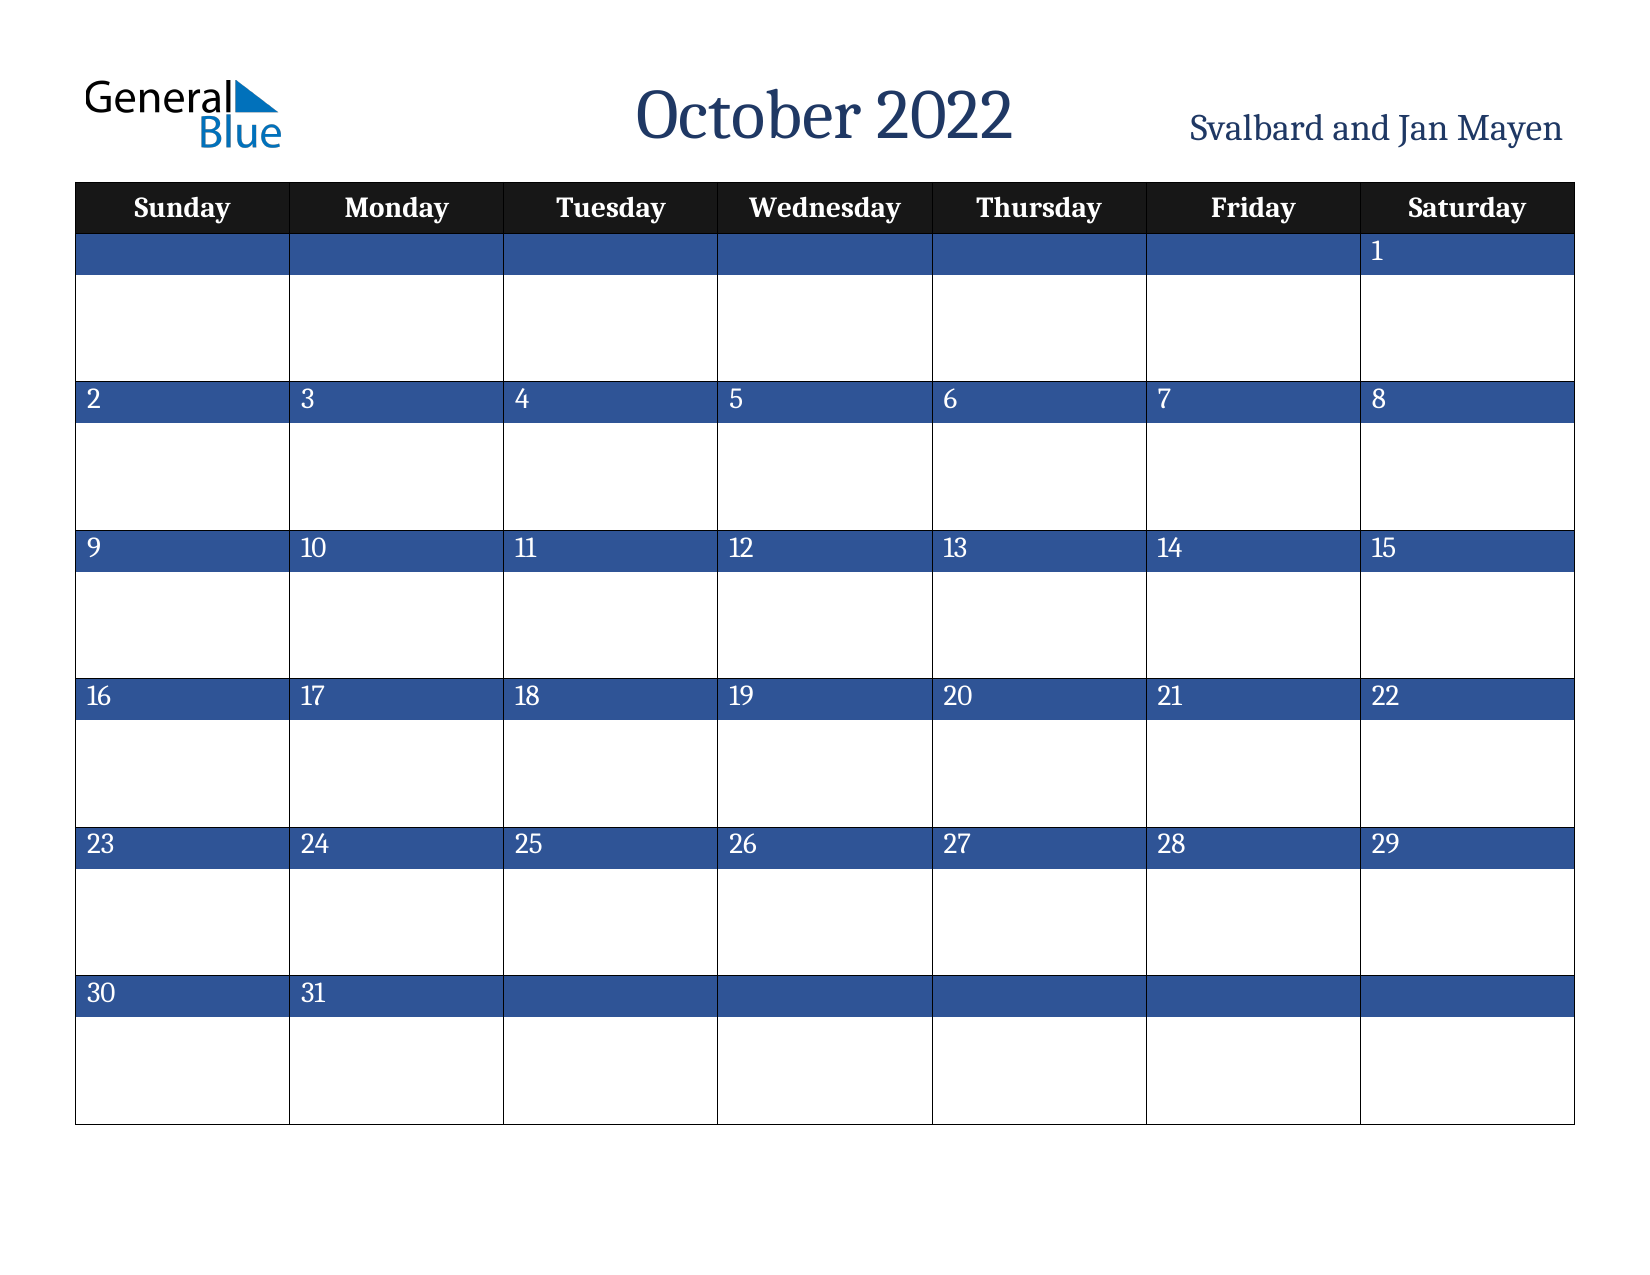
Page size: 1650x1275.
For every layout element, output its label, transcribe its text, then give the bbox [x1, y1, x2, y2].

table_cell [933, 1017, 1146, 1123]
table_cell [933, 423, 1146, 530]
table_cell 5 [718, 382, 932, 423]
table_cell Sunday [76, 183, 289, 233]
table_header [76, 75, 503, 182]
table_cell [1147, 234, 1360, 275]
table_cell 12 [718, 531, 932, 572]
table_cell [718, 572, 932, 678]
table_cell [290, 869, 503, 975]
table_cell Tuesday [504, 183, 717, 233]
table_cell 9 [76, 531, 289, 572]
table_cell [1147, 1017, 1360, 1123]
table_cell 24 [290, 828, 503, 869]
table_cell [718, 869, 932, 975]
table_cell 30 [76, 976, 289, 1017]
table_cell Monday [290, 183, 503, 233]
table_cell Wednesday [718, 183, 932, 233]
table_cell 19 [718, 679, 932, 720]
table_cell [1147, 869, 1360, 975]
table_cell [290, 572, 503, 678]
table_cell [1361, 869, 1574, 975]
picture [86, 80, 281, 148]
table_cell [504, 423, 717, 530]
table_cell 21 [1147, 679, 1360, 720]
table_cell 2 [76, 382, 289, 423]
table_cell 6 [933, 382, 1146, 423]
table_cell 3 [290, 382, 503, 423]
table_cell [718, 976, 932, 1017]
table_cell [1147, 572, 1360, 678]
table_cell [718, 423, 932, 530]
table_cell [933, 275, 1146, 381]
table_cell 25 [504, 828, 717, 869]
table_cell 15 [1361, 531, 1574, 572]
table_cell 29 [1361, 828, 1574, 869]
table_cell [76, 572, 289, 678]
table_cell 4 [504, 382, 717, 423]
table_cell [1361, 572, 1574, 678]
table_cell 7 [1147, 382, 1360, 423]
table_header October 2022 [504, 75, 1146, 182]
table_cell 13 [933, 531, 1146, 572]
table_cell [504, 976, 717, 1017]
table_cell [718, 275, 932, 381]
table_cell [76, 423, 289, 530]
table_cell [76, 275, 289, 381]
table_cell 31 [290, 976, 503, 1017]
table_cell 28 [1147, 828, 1360, 869]
table_cell 14 [1147, 531, 1360, 572]
table_cell [290, 275, 503, 381]
table_cell [504, 275, 717, 381]
table_cell [76, 1017, 289, 1123]
table_cell Saturday [1361, 183, 1574, 233]
table_cell [1361, 1017, 1574, 1123]
table_cell [504, 869, 717, 975]
table_cell [718, 234, 932, 275]
table_cell [933, 869, 1146, 975]
table_cell 16 [76, 679, 289, 720]
table_cell [76, 720, 289, 827]
table_cell 22 [1361, 679, 1574, 720]
table_cell 23 [76, 828, 289, 869]
table_cell 8 [1361, 382, 1574, 423]
table_cell [504, 234, 717, 275]
table_cell 18 [504, 679, 717, 720]
table_cell [1147, 275, 1360, 381]
table_cell [504, 1017, 717, 1123]
table_cell [933, 572, 1146, 678]
table_cell 11 [504, 531, 717, 572]
table_cell [1361, 976, 1574, 1017]
table_cell [1147, 720, 1360, 827]
table_cell [933, 720, 1146, 827]
table_cell [718, 720, 932, 827]
table_cell [290, 423, 503, 530]
table_cell [1361, 423, 1574, 530]
table_cell 17 [290, 679, 503, 720]
table_cell [718, 1017, 932, 1123]
table_cell Thursday [933, 183, 1146, 233]
table_cell [290, 234, 503, 275]
table_cell [290, 720, 503, 827]
table_cell 27 [933, 828, 1146, 869]
table_cell Friday [1147, 183, 1360, 233]
table_cell [933, 976, 1146, 1017]
table_cell 1 [1361, 234, 1574, 275]
table_cell [1147, 976, 1360, 1017]
table_cell [1147, 423, 1360, 530]
table_cell [504, 720, 717, 827]
table_cell [76, 869, 289, 975]
table_cell [1361, 720, 1574, 827]
table_header Svalbard and Jan Mayen [1146, 75, 1574, 182]
table_cell 10 [290, 531, 503, 572]
table_cell 20 [933, 679, 1146, 720]
table_cell [504, 572, 717, 678]
table_cell 26 [718, 828, 932, 869]
table_cell [76, 234, 289, 275]
table_cell [1361, 275, 1574, 381]
table_cell [290, 1017, 503, 1123]
table_cell [933, 234, 1146, 275]
